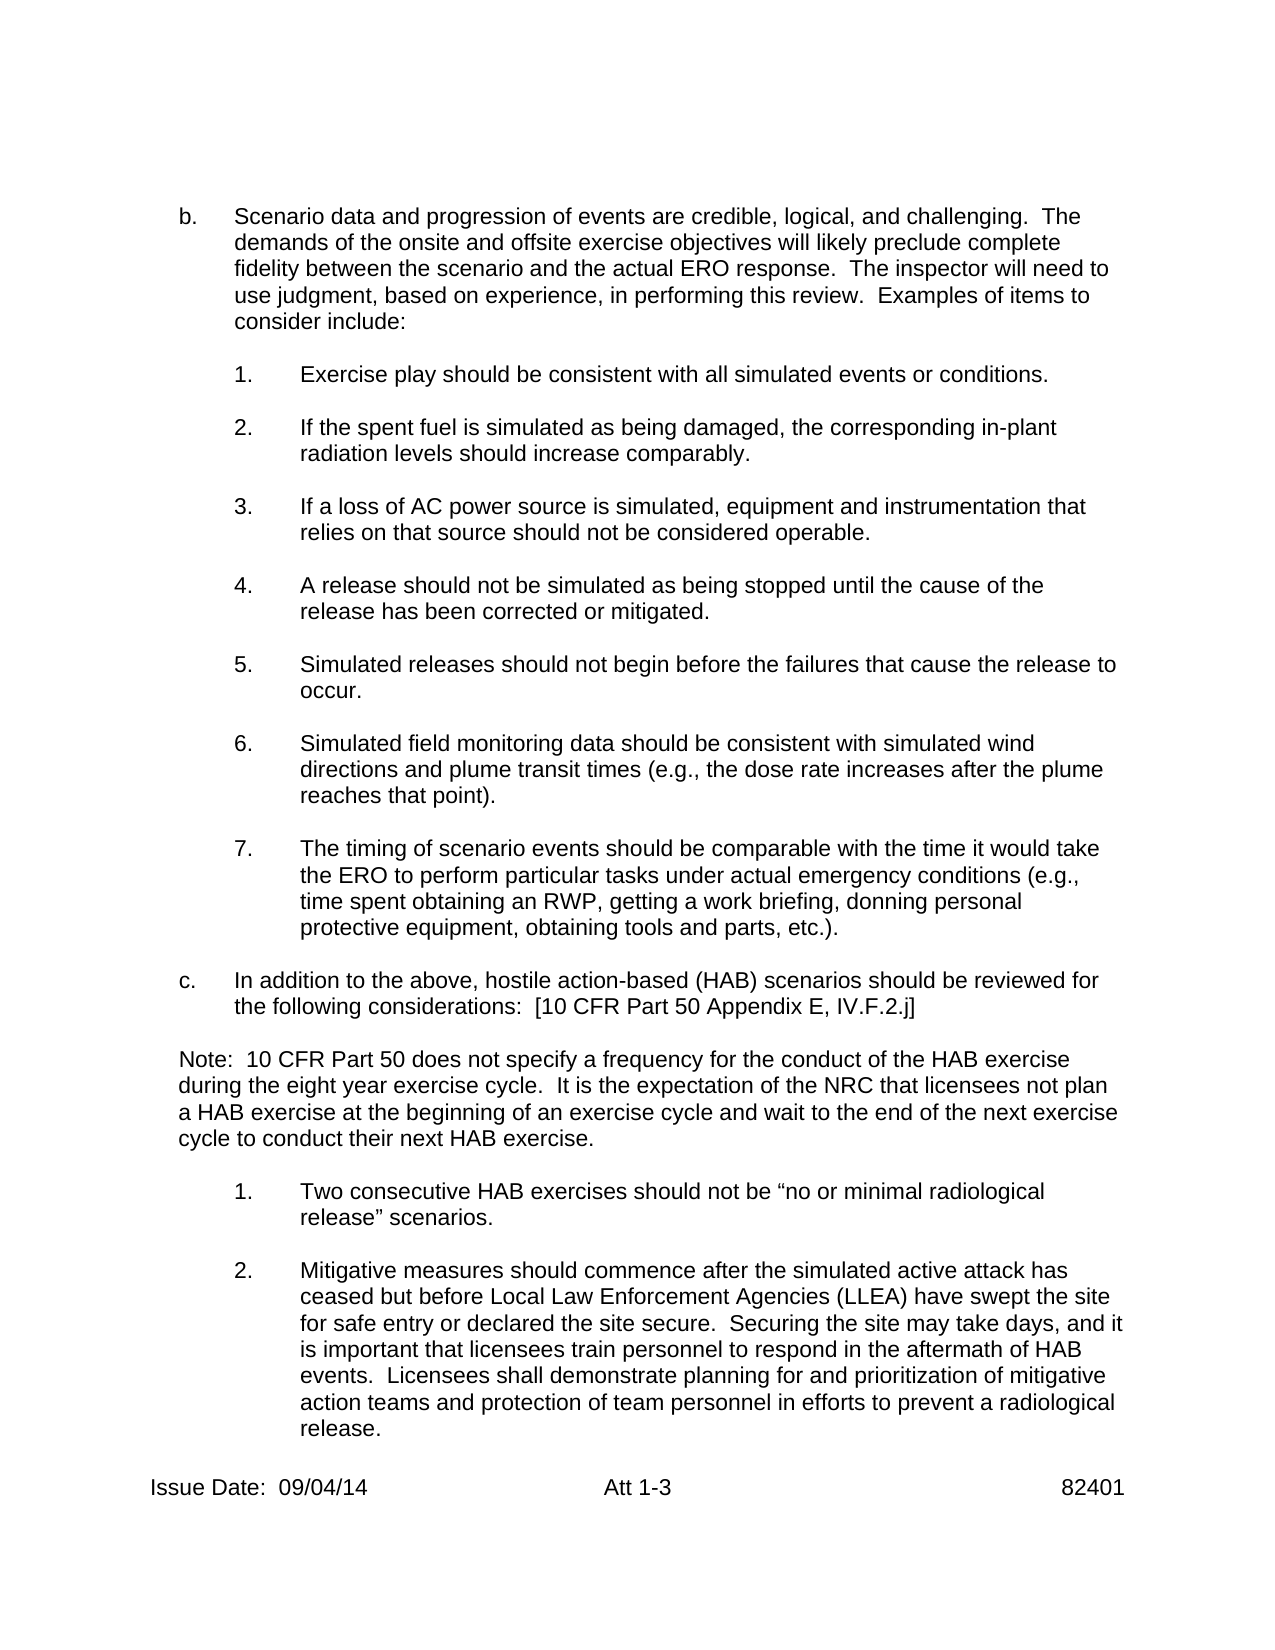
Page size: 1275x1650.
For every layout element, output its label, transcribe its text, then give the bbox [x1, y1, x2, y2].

list Scenario data and progression of events are credible, logical, and challenging. The demands of the onsite and offsite exercise objectives will likely preclude complete fidelity between the scenario and the actual ERO response. The inspector will need to use judgment, based on experience, in performing this review. Examples of items to consider include: [178, 203, 1125, 334]
list A release should not be simulated as being stopped until the cause of the release has been corrected or mitigated. [234, 572, 1125, 624]
list The timing of scenario events should be comparable with the time it would take the ERO to perform particular tasks under actual emergency conditions (e.g., time spent obtaining an RWP, getting a work briefing, donning personal protective equipment, obtaining tools and parts, etc.). [234, 835, 1125, 941]
list Mitigative measures should commence after the simulated active attack has ceased but before Local Law Enforcement Agencies (LLEA) have swept the site for safe entry or declared the site secure. Securing the site may take days, and it is important that licensees train personnel to respond in the aftermath of HAB events. Licensees shall demonstrate planning for and prioritization of mitigative action teams and protection of team personnel in efforts to prevent a radiological release. [234, 1257, 1125, 1441]
list Two consecutive HAB exercises should not be “no or minimal radiological release” scenarios. [234, 1178, 1125, 1231]
list Exercise play should be consistent with all simulated events or conditions. [234, 361, 1125, 387]
list Simulated field monitoring data should be consistent with simulated wind directions and plume transit times (e.g., the dose rate increases after the plume reaches that point). [234, 730, 1125, 809]
list Simulated releases should not begin before the failures that cause the release to occur. [234, 651, 1125, 703]
list Note: 10 CFR Part 50 does not specify a frequency for the conduct of the HAB exercise during the eight year exercise cycle. It is the expectation of the NRC that licensees not plan a HAB exercise at the beginning of an exercise cycle and wait to the end of the next exercise cycle to conduct their next HAB exercise. [178, 1046, 1125, 1151]
list If the spent fuel is simulated as being damaged, the corresponding in-plant radiation levels should increase comparably. [234, 413, 1125, 466]
list If a loss of AC power source is simulated, equipment and instrumentation that relies on that source should not be considered operable. [234, 493, 1125, 545]
list In addition to the above, hostile action-based (HAB) scenarios should be reviewed for the following considerations: [10 CFR Part 50 Appendix E, IV.F.2.j] [178, 967, 1125, 1020]
